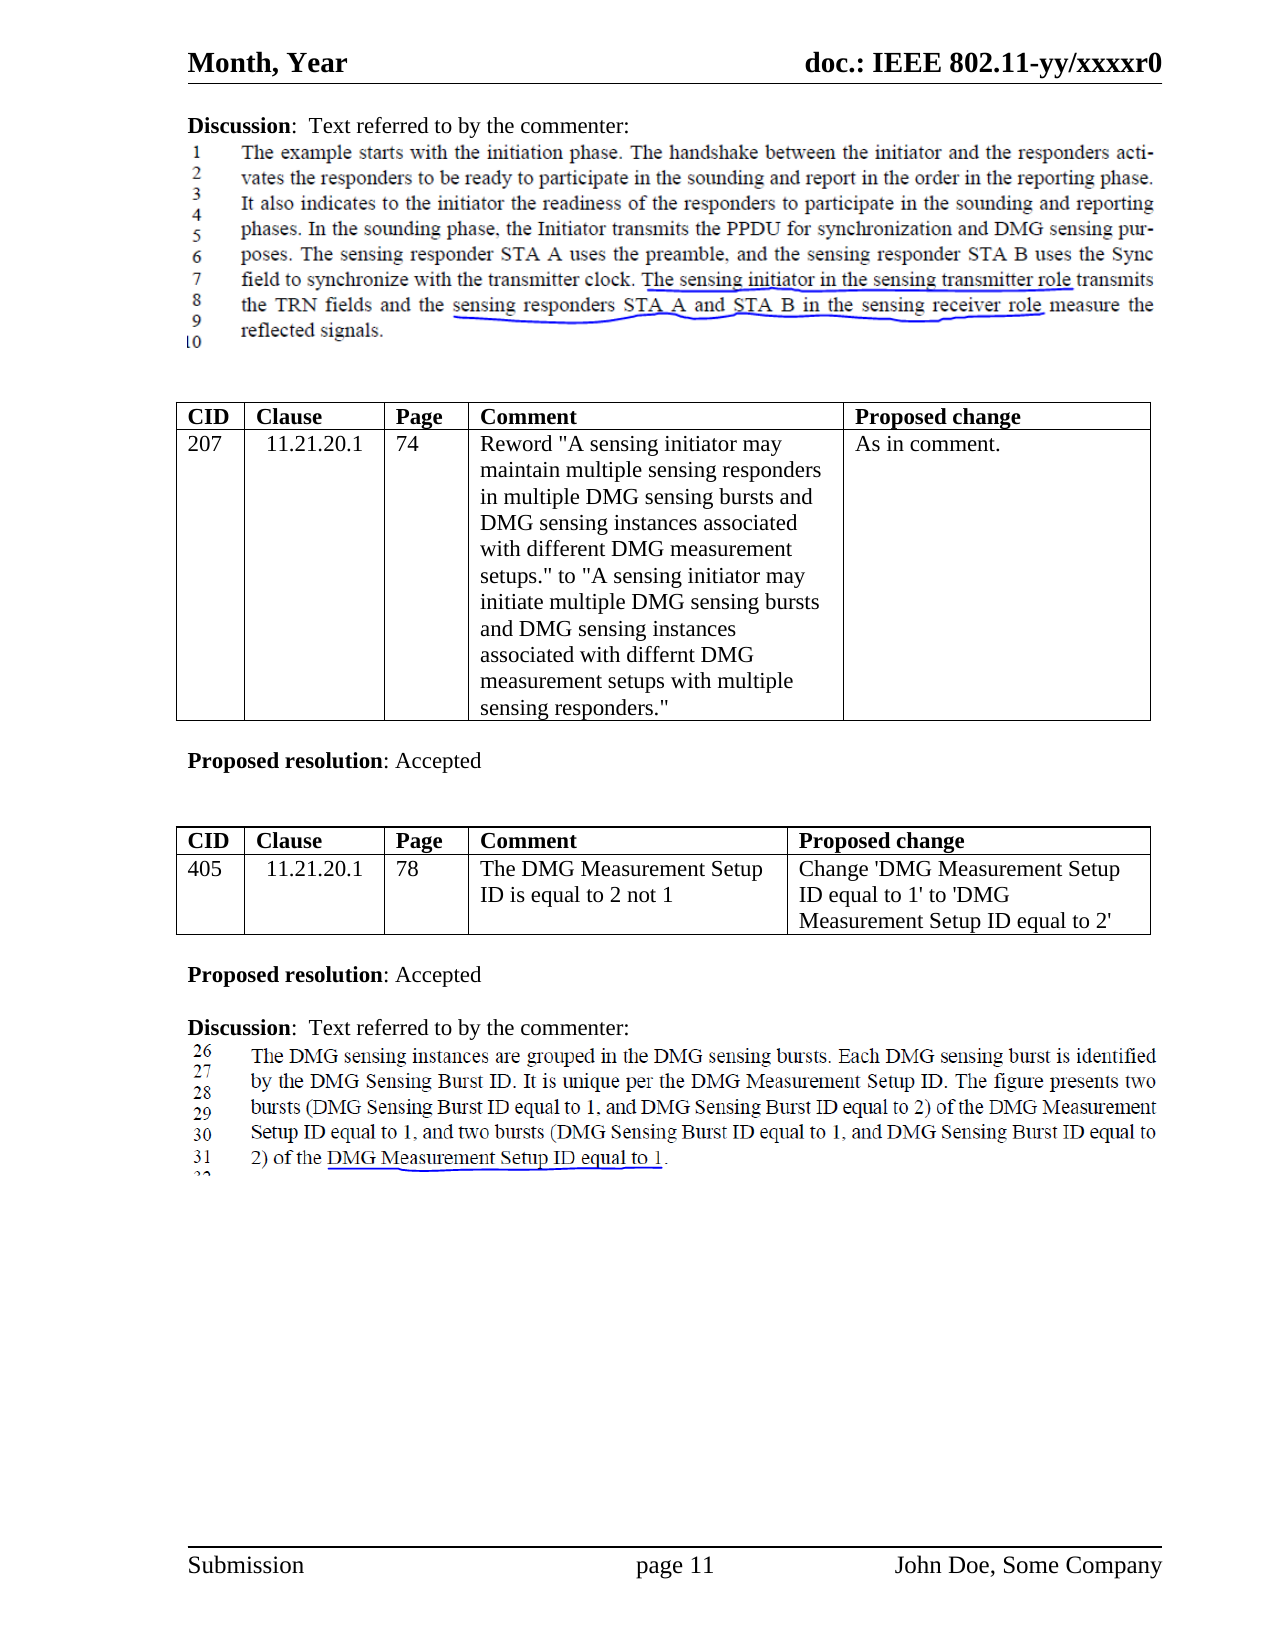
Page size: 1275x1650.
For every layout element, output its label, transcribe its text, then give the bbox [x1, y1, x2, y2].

table_header Comment [469, 828, 787, 854]
table_header Clause [245, 828, 384, 854]
text Discussion: Text referred to by the commenter: [187, 112, 1162, 138]
text Proposed resolution: Accepted [187, 747, 1162, 774]
table_header CID [177, 403, 244, 429]
table_header Page [385, 828, 468, 854]
table_cell Change 'DMG Measurement Setup ID equal to 1' to 'DMG Measurement Setup ID equal to 2' [788, 855, 1150, 934]
table_cell 78 [385, 855, 468, 934]
table_cell The DMG Measurement Setup ID is equal to 2 not 1 [469, 855, 787, 934]
table_header Proposed change [844, 403, 1150, 429]
table_cell Reword "A sensing initiator may maintain multiple sensing responders in multiple DMG sensing bursts and DMG sensing instances associated with different DMG measurement setups." to "A sensing initiator may initiate multiple DMG sensing bursts and DMG sensing instances associated with differnt DMG measurement setups with multiple sensing responders." [469, 430, 843, 720]
table_cell 11.21.20.1 [245, 430, 384, 720]
picture [187, 1040, 1163, 1176]
table_header Proposed change [788, 828, 1150, 854]
table_header CID [177, 828, 244, 854]
table_cell 405 [177, 855, 244, 934]
table_cell As in comment. [844, 430, 1150, 720]
picture [187, 138, 1164, 349]
text Discussion: Text referred to by the commenter: [187, 1014, 1162, 1040]
table_cell 207 [177, 430, 244, 720]
table_header Comment [469, 403, 843, 429]
table_header Page [385, 403, 468, 429]
text Proposed resolution: Accepted [187, 961, 1162, 988]
table_header Clause [245, 403, 384, 429]
table_cell 11.21.20.1 [245, 855, 384, 934]
table_cell 74 [385, 430, 468, 720]
